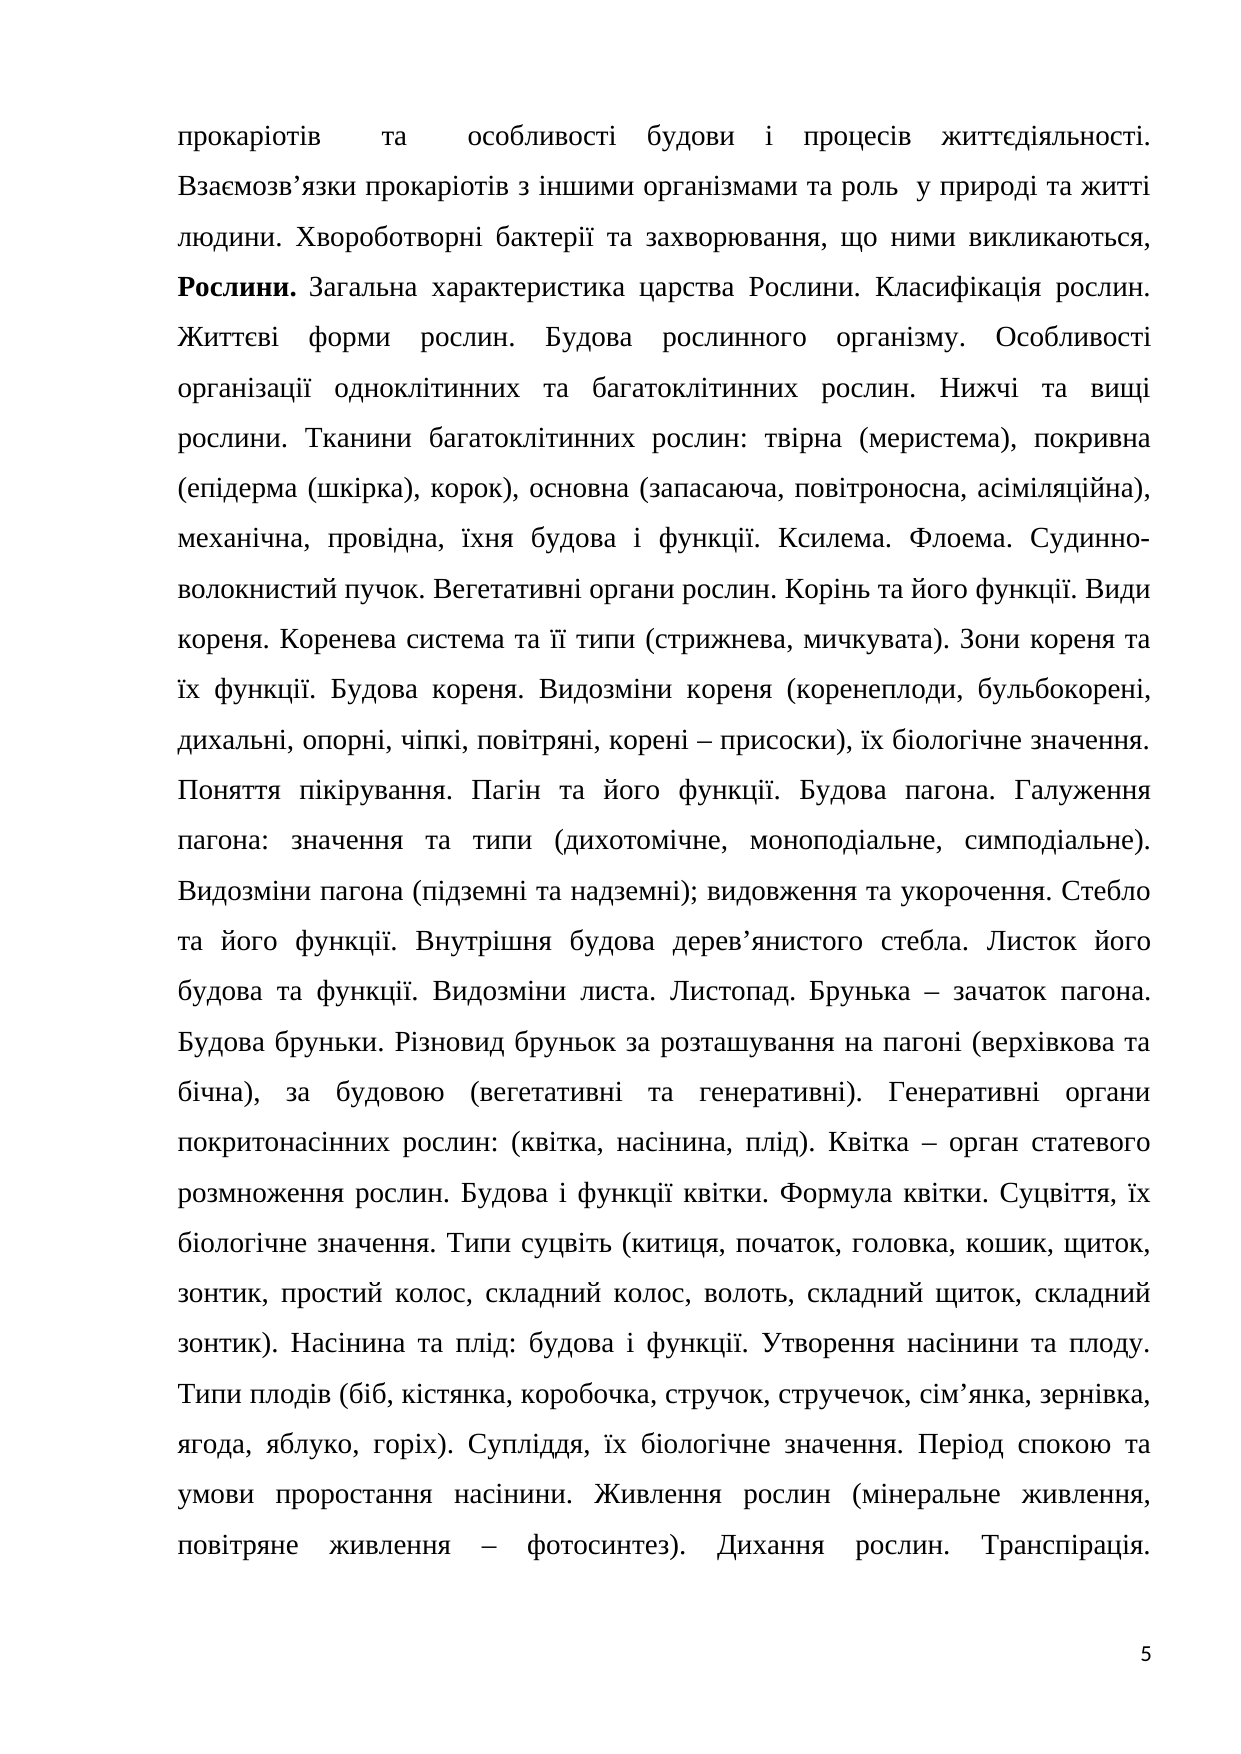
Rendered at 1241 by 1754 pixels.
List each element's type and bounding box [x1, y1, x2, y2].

text [177, 118, 1152, 1560]
